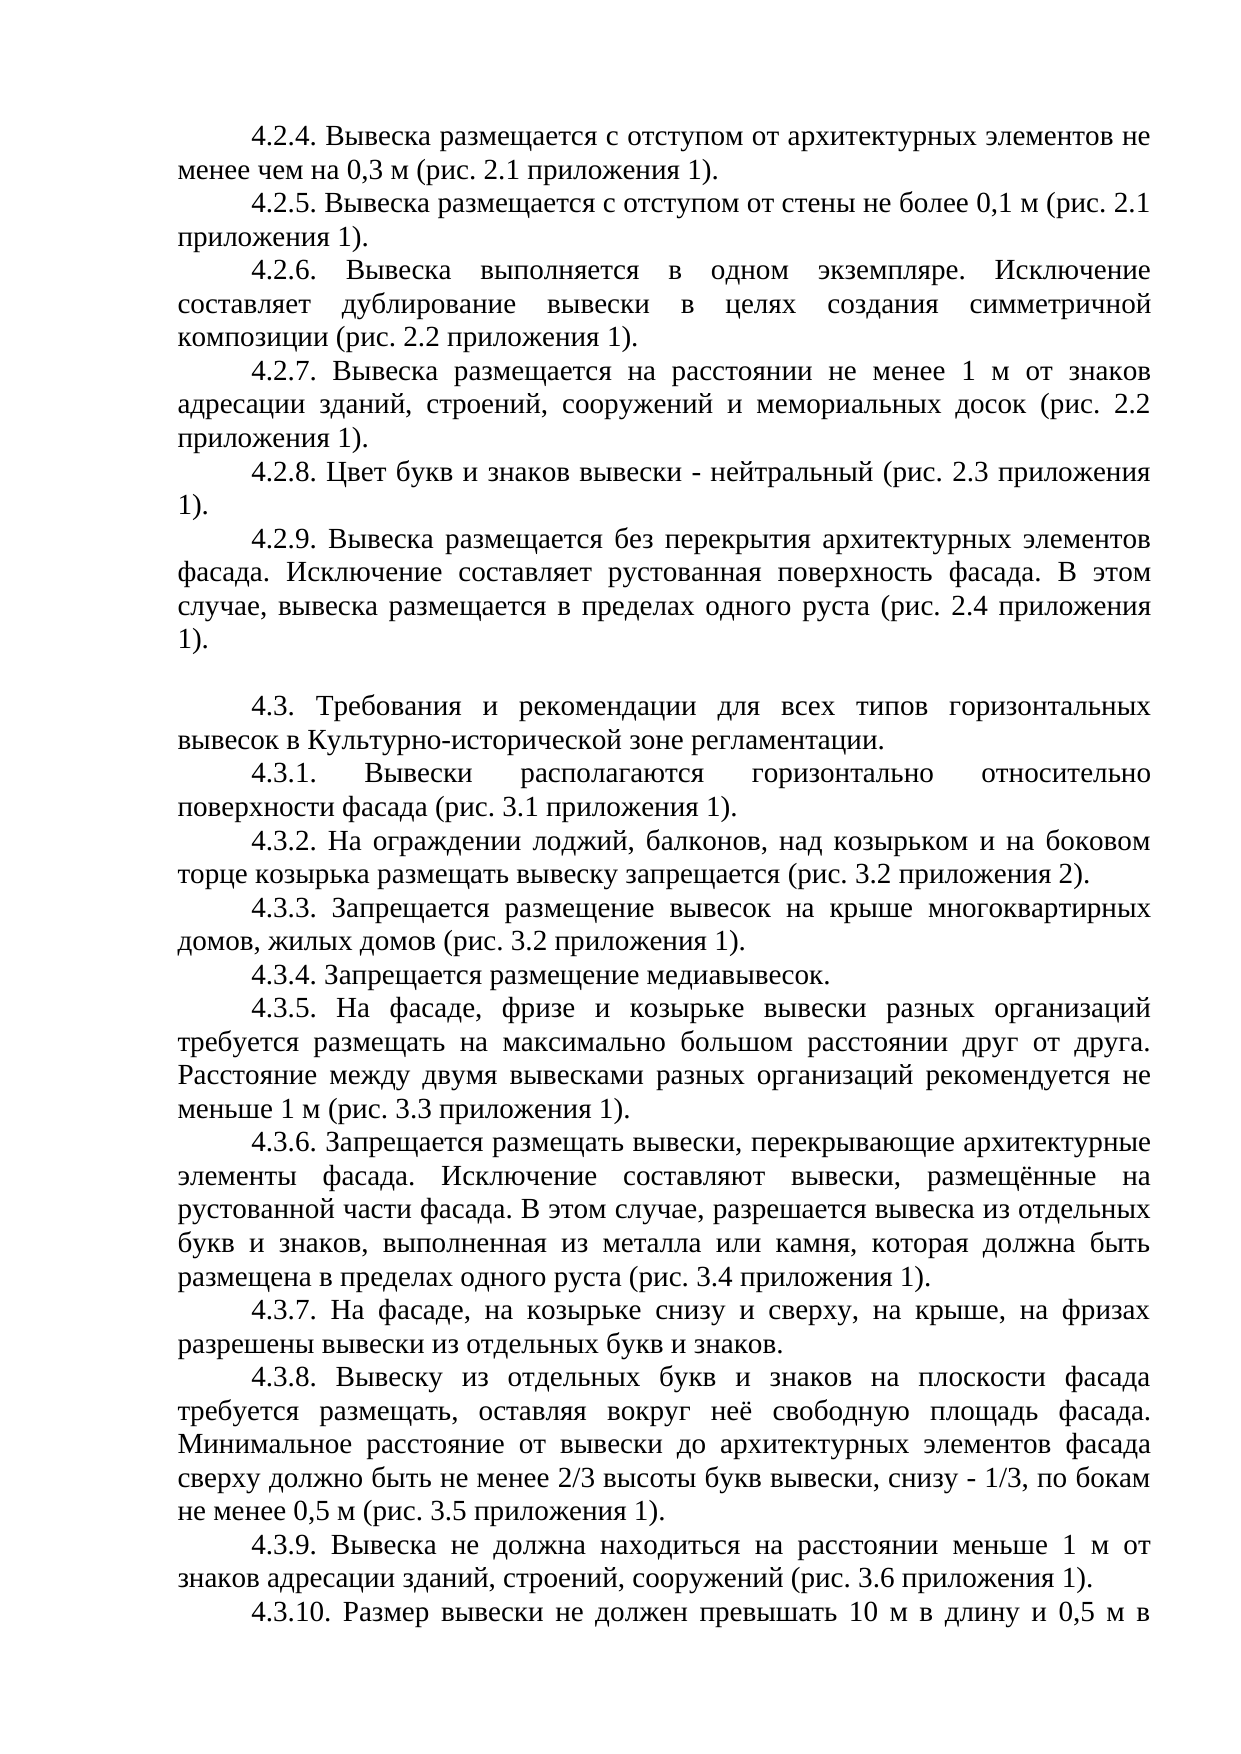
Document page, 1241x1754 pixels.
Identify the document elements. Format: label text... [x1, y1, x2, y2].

text 4.2.7. Вывеска размещается на расстоянии не менее 1 м от знаков адресации зданий, строений, сооружений и мемориальных досок (рис. 2.2 приложения 1). [177, 353, 1152, 454]
text 4.3.4. Запрещается размещение медиавывесок. [177, 957, 1152, 990]
text 4.2.9. Вывеска размещается без перекрытия архитектурных элементов фасада. Исключение составляет рустованная поверхность фасада. В этом случае, вывеска размещается в пределах одного руста (рис. 2.4 приложения 1). [177, 521, 1152, 655]
text 4.3.2. На ограждении лоджий, балконов, над козырьком и на боковом торце козырька размещать вывеску запрещается (рис. 3.2 приложения 2). [177, 823, 1152, 890]
text 4.3.9. Вывеска не должна находиться на расстоянии меньше 1 м от знаков адресации зданий, строений, сооружений (рис. 3.6 приложения 1). [177, 1527, 1152, 1594]
text 4.3.3. Запрещается размещение вывесок на крыше многоквартирных домов, жилых домов (рис. 3.2 приложения 1). [177, 890, 1152, 957]
text 4.2.4. Вывеска размещается с отступом от архитектурных элементов не менее чем на 0,3 м (рис. 2.1 приложения 1). [177, 118, 1152, 185]
text 4.3.5. На фасаде, фризе и козырьке вывески разных организаций требуется размещать на максимально большом расстоянии друг от друга. Расстояние между двумя вывесками разных организаций рекомендуется не меньше 1 м (рис. 3.3 приложения 1). [177, 990, 1152, 1124]
text 4.2.8. Цвет букв и знаков вывески - нейтральный (рис. 2.3 приложения 1). [177, 454, 1152, 521]
text 4.3.8. Вывеску из отдельных букв и знаков на плоскости фасада требуется размещать, оставляя вокруг неё свободную площадь фасада. Минимальное расстояние от вывески до архитектурных элементов фасада сверху должно быть не менее 2/3 высоты букв вывески, снизу - 1/3, по бокам не менее 0,5 м (рис. 3.5 приложения 1). [177, 1359, 1152, 1527]
list 4.3. Требования и рекомендации для всех типов горизонтальных вывесок в Культурно-исторической зоне регламентации. [177, 688, 1152, 756]
text 4.2.5. Вывеска размещается с отступом от стены не более 0,1 м (рис. 2.1 приложения 1). [177, 185, 1152, 252]
text 4.2.6. Вывеска выполняется в одном экземпляре. Исключение составляет дублирование вывески в целях создания симметричной композиции (рис. 2.2 приложения 1). [177, 252, 1152, 353]
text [177, 1594, 1152, 1628]
text 4.3.1. Вывески располагаются горизонтально относительно поверхности фасада (рис. 3.1 приложения 1). [177, 756, 1152, 823]
text 4.3.7. На фасаде, на козырьке снизу и сверху, на крыше, на фризах разрешены вывески из отдельных букв и знаков. [177, 1292, 1152, 1359]
text 4.3.6. Запрещается размещать вывески, перекрывающие архитектурные элементы фасада. Исключение составляют вывески, размещённые на рустованной части фасада. В этом случае, разрешается вывеска из отдельных букв и знаков, выполненная из металла или камня, которая должна быть размещена в пределах одного руста (рис. 3.4 приложения 1). [177, 1124, 1152, 1292]
